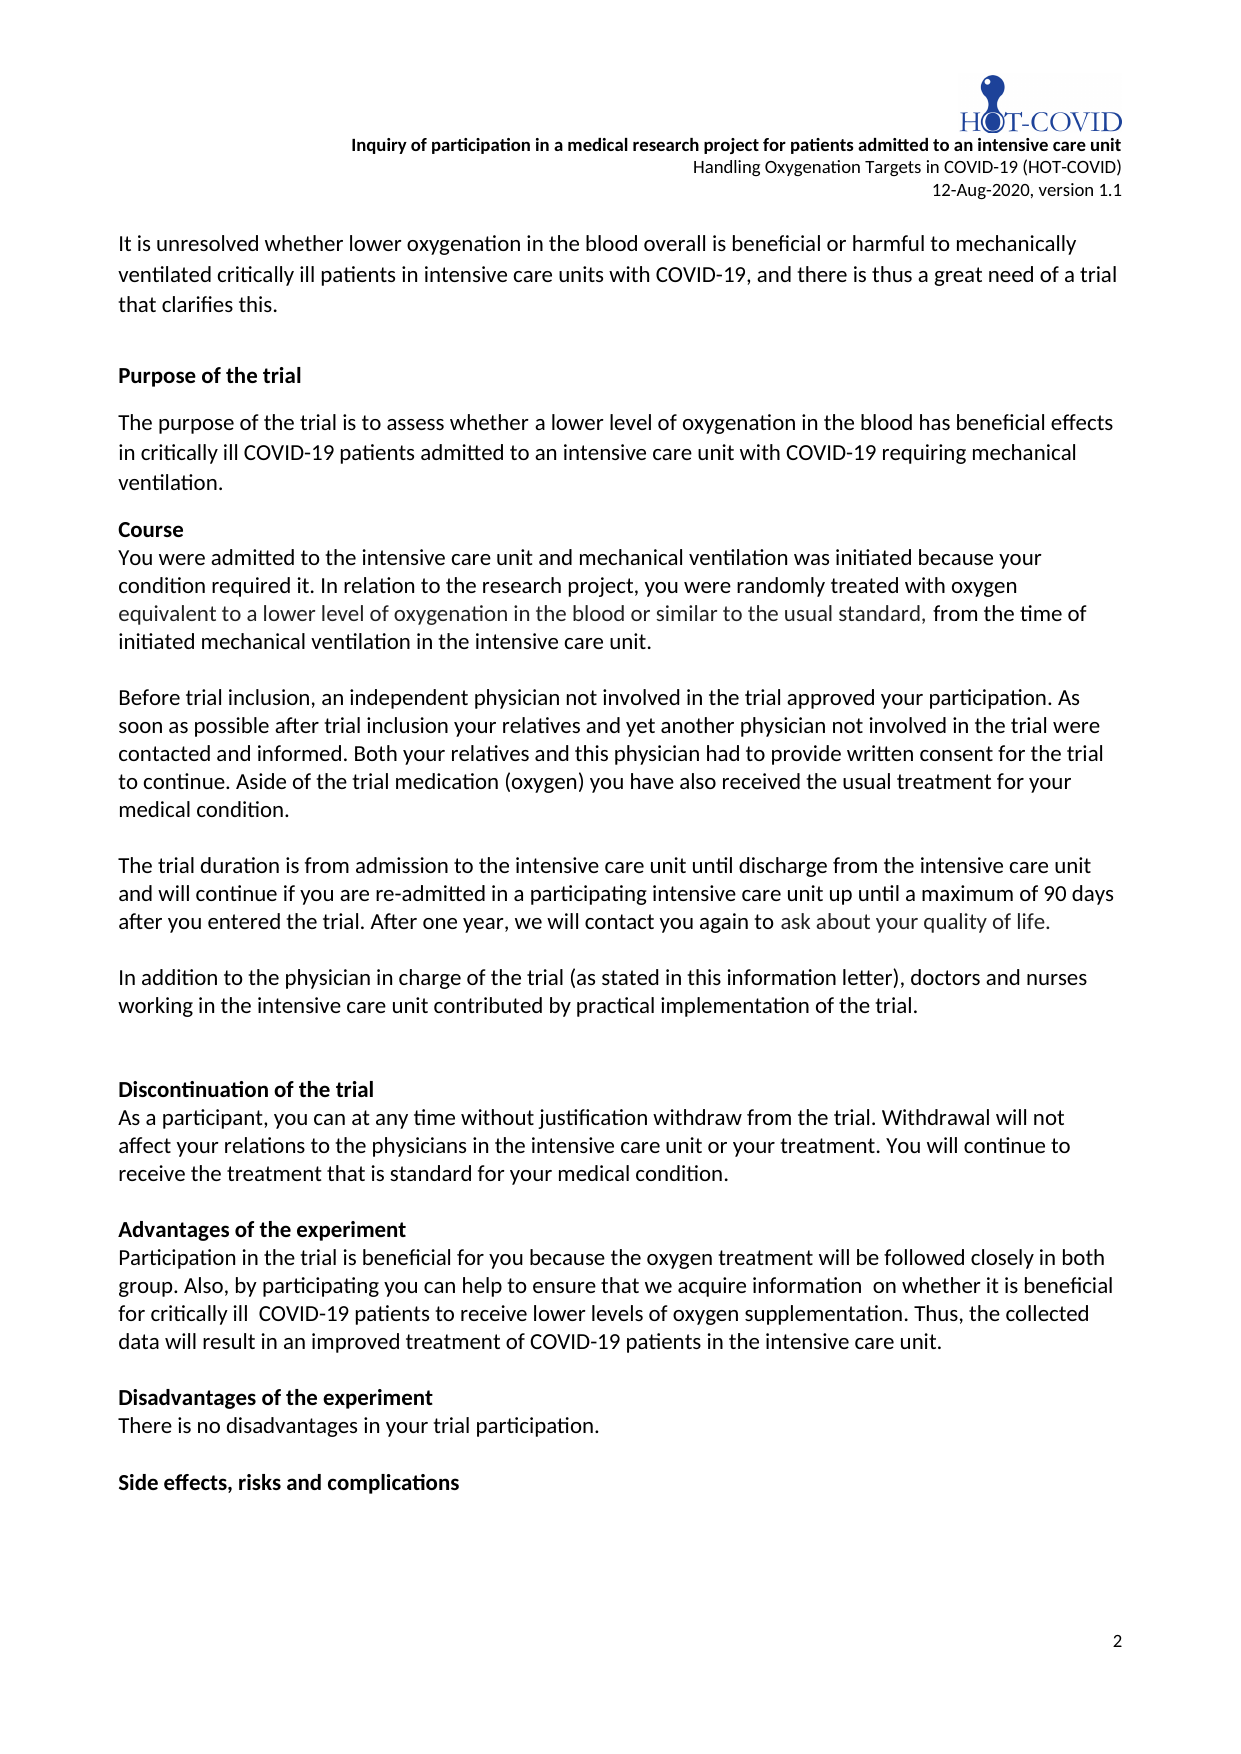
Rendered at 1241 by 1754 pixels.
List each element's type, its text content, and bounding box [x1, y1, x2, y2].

text Before trial inclusion, an independent physician not involved in the trial approved your participation. As soon as possible after trial inclusion your relatives and yet another physician not involved in the trial were contacted and informed. Both your relatives and this physician had to provide written consent for the trial to continue. Aside of the trial medication (oxygen) you have also received the usual treatment for your medical condition. [118, 683, 1122, 823]
text There is no disadvantages in your trial participation. [118, 1412, 1122, 1439]
text Side effects, risks and complications [118, 1468, 1122, 1496]
text Purpose of the trial [118, 361, 1122, 389]
text You were admitted to the intensive care unit and mechanical ventilation was initiated because your condition required it. In relation to the research project, you were randomly treated with oxygen equivalent to a lower level of oxygenation in the blood or similar to the usual standard, from the time of initiated mechanical ventilation in the intensive care unit. [118, 543, 1122, 655]
text In addition to the physician in charge of the trial (as stated in this information letter), doctors and nurses working in the intensive care unit contributed by practical implementation of the trial. [118, 963, 1122, 1019]
text As a participant, you can at any time without justification withdraw from the trial. Withdrawal will not affect your relations to the physicians in the intensive care unit or your treatment. You will continue to receive the treatment that is standard for your medical condition. [118, 1103, 1122, 1187]
text The trial duration is from admission to the intensive care unit until discharge from the intensive care unit and will continue if you are re-admitted in a participating intensive care unit up until a maximum of 90 days after you entered the trial. After one year, we will contact you again to ask about your quality of life. [118, 851, 1122, 935]
text It is unresolved whether lower oxygenation in the blood overall is beneficial or harmful to mechanically ventilated critically ill patients in intensive care units with COVID-19, and there is thus a great need of a trial that clarifies this. [118, 229, 1122, 318]
text Participation in the trial is beneficial for you because the oxygen treatment will be followed closely in both group. Also, by participating you can help to ensure that we acquire information on whether it is beneficial for critically ill COVID-19 patients to receive lower levels of oxygen supplementation. Thus, the collected data will result in an improved treatment of COVID-19 patients in the intensive care unit. [118, 1243, 1122, 1356]
text The purpose of the trial is to assess whether a lower level of oxygenation in the blood has beneficial effects in critically ill COVID-19 patients admitted to an intensive care unit with COVID-19 requiring mechanical ventilation. [118, 408, 1122, 496]
picture [957, 73, 1123, 133]
text Disadvantages of the experiment [118, 1383, 1122, 1412]
text Advantages of the experiment [118, 1215, 1122, 1243]
text Course [118, 515, 1122, 543]
text Discontinuation of the trial [118, 1075, 1122, 1103]
